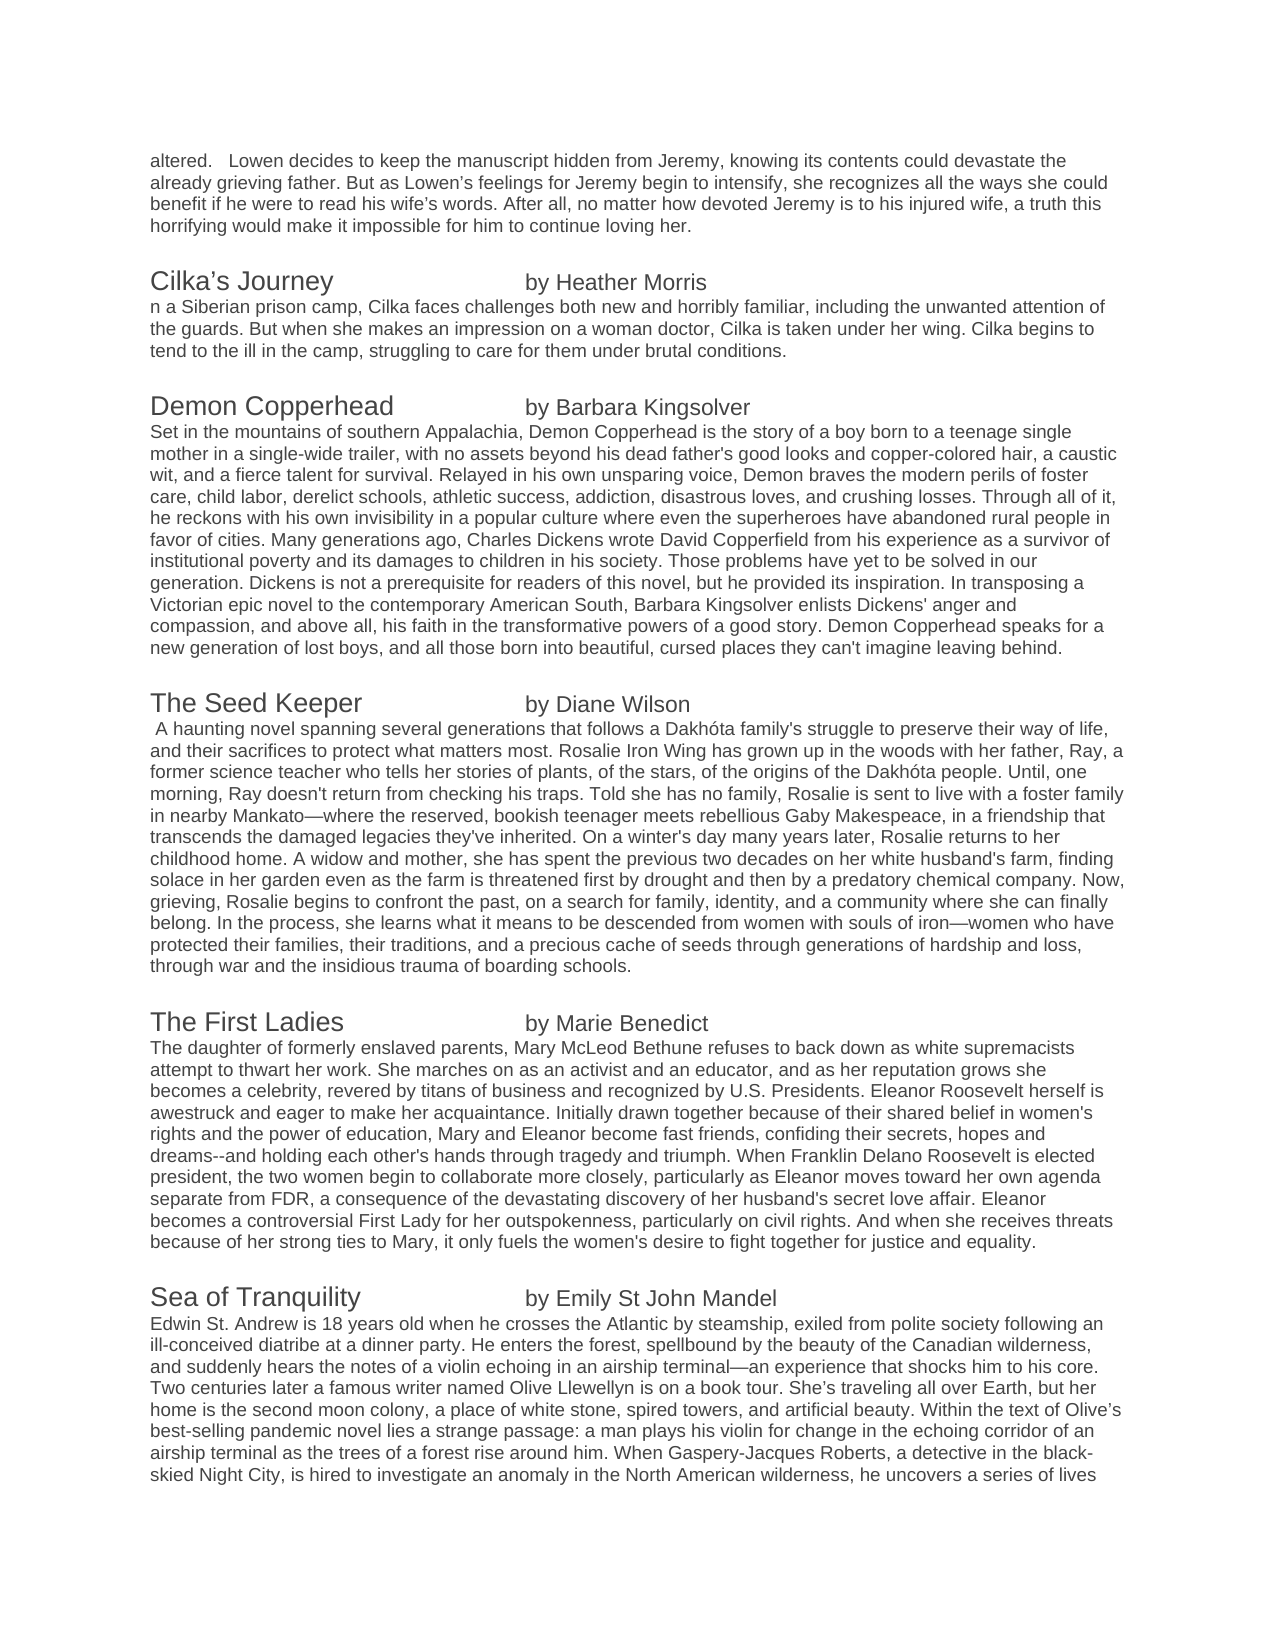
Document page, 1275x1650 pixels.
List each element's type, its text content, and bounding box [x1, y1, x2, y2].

text n a Siberian prison camp, Cilka faces challenges both new and horribly familiar, including the unwanted attention of the guards. But when she makes an impression on a woman doctor, Cilka is taken under her wing. Cilka begins to tend to the ill in the camp, struggling to care for them under brutal conditions. [787, 296, 1125, 361]
text Set in the mountains of southern Appalachia, Demon Copperhead is the story of a boy born to a teenage single mother in a single-wide trailer, with no assets beyond his dead father's good looks and copper-colored hair, a caustic wit, and a fierce talent for survival. Relayed in his own unsparing voice, Demon braves the modern perils of foster care, child labor, derelict schools, athletic success, addiction, disastrous loves, and crushing losses. Through all of it, he reckons with his own invisibility in a popular culture where even the superheroes have abandoned rural people in favor of cities. Many generations ago, Charles Dickens wrote David Copperfield from his experience as a survivor of institutional poverty and its damages to children in his society. Those problems have yet to be solved in our generation. Dickens is not a prerequisite for readers of this novel, but he provided its inspiration. In transposing a Victorian epic novel to the contemporary American South, Barbara Kingsolver enlists Dickens' anger and compassion, and above all, his faith in the transformative powers of a good story. Demon Copperhead speaks for a new generation of lost boys, and all those born into beautiful, cursed places they can't imagine leaving behind. [150, 421, 1125, 658]
text A haunting novel spanning several generations that follows a Dakhóta family's struggle to preserve their way of life, and their sacrifices to protect what matters most. Rosalie Iron Wing has grown up in the woods with her father, Ray, a former science teacher who tells her stories of plants, of the stars, of the origins of the Dakhóta people. Until, one morning, Ray doesn't return from checking his traps. Told she has no family, Rosalie is sent to live with a foster family in nearby Mankato—where the reserved, bookish teenager meets rebellious Gaby Makespeace, in a friendship that transcends the damaged legacies they've inherited. On a winter's day many years later, Rosalie returns to her childhood home. A widow and mother, she has spent the previous two decades on her white husband's farm, finding solace in her garden even as the farm is threatened first by drought and then by a predatory chemical company. Now, grieving, Rosalie begins to confront the past, on a search for family, identity, and a community where she can finally belong. In the process, she learns what it means to be descended from women with souls of iron—women who have protected their families, their traditions, and a precious cache of seeds through generations of hardship and loss, through war and the insidious trauma of boarding schools. [150, 718, 1125, 869]
text Demon Copperhead by Barbara Kingsolver [394, 390, 1125, 421]
text The First Ladies by Marie Benedict [344, 1006, 1125, 1037]
text Sea of Tranquility by Emily St John Mandel [361, 1281, 1125, 1312]
text The daughter of formerly enslaved parents, Mary McLeod Bethune refuses to back down as white supremacists attempt to thwart her work. She marches on as an activist and an educator, and as her reputation grows she becomes a celebrity, revered by titans of business and recognized by U.S. Presidents. Eleanor Roosevelt herself is awestruck and eager to make her acquaintance. Initially drawn together because of their shared belief in women's rights and the power of education, Mary and Eleanor become fast friends, confiding their secrets, hopes and dreams--and holding each other's hands through tragedy and triumph. When Franklin Delano Roosevelt is elected president, the two women begin to collaborate more closely, particularly as Eleanor moves toward her own agenda separate from FDR, a consequence of the devastating discovery of her husband's secret love affair. Eleanor becomes a controversial First Lady for her outspokenness, particularly on civil rights. And when she receives threats because of her strong ties to Mary, it only fuels the women's desire to fight together for justice and equality. [150, 1037, 1125, 1252]
text The Seed Keeper by Diane Wilson [362, 687, 1125, 718]
text Cilka’s Journey by Heather Morris [334, 265, 1125, 296]
